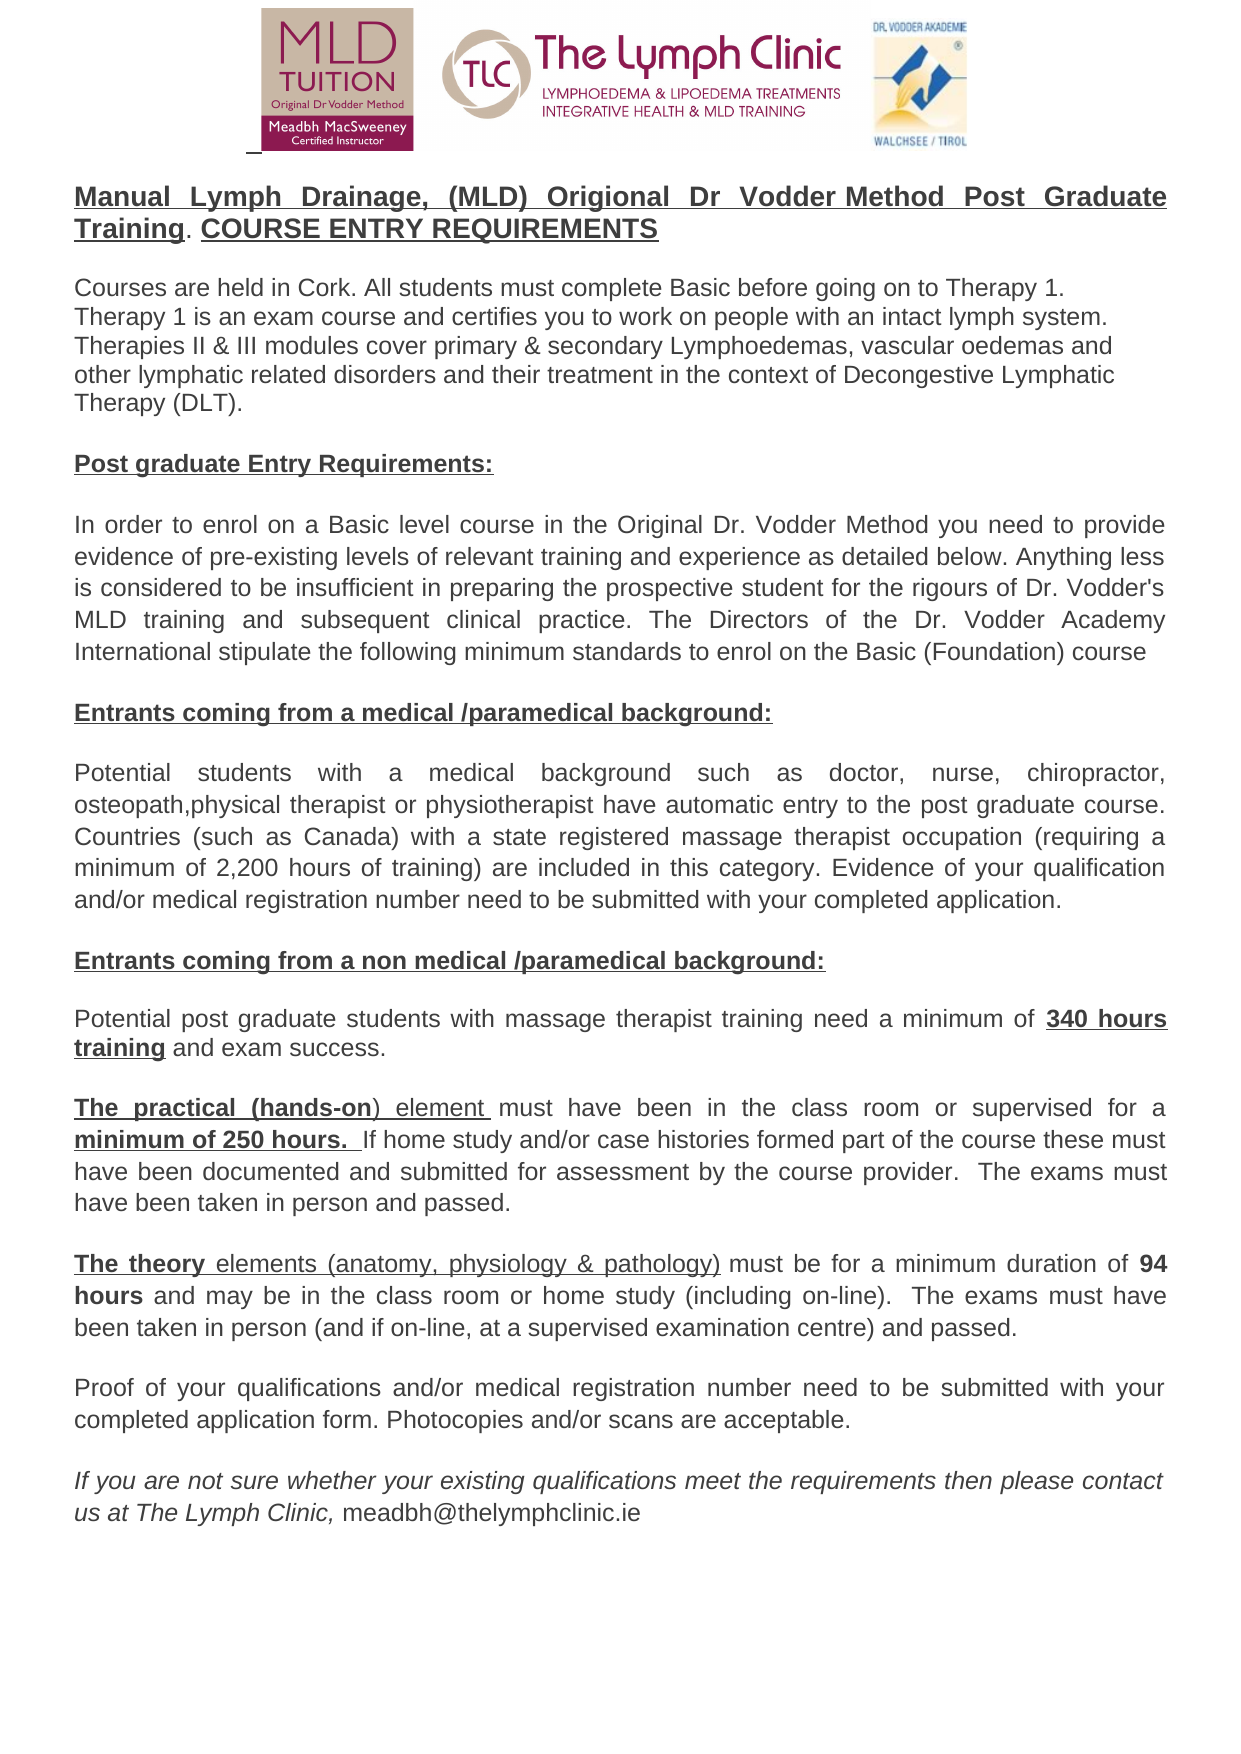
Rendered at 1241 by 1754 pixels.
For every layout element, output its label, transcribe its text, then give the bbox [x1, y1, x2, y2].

text Courses are held in Cork. All students must complete Basic before going on to Therapy 1. Therapy 1 is an exam course and certifies you to work on people with an intact lymph system. Therapies II & III modules cover primary & secondary Lymphoedemas, vascular oedemas and other lymphatic related disorders and their treatment in the context of Decongestive Lymphatic Therapy (DLT). [74, 273, 1167, 417]
text Manual Lymph Drainage, (MLD) Origional Dr Vodder Method Post Graduate Training. COURSE ENTRY REQUIREMENTS [74, 179, 1167, 208]
text If you are not sure whether your existing qualifications meet the requirements then please contact us at The Lymph Clinic, meadbh@thelymphclinic.ie [74, 1463, 1167, 1526]
text Proof of your qualifications and/or medical registration number need to be submitted with your completed application form. Photocopies and/or scans are acceptable. [74, 1371, 1167, 1434]
text Potential post graduate students with massage therapist training need a minimum of 340 hours training and exam success. [74, 1004, 1167, 1061]
picture [261, 0, 973, 151]
text Entrants coming from a non medical /paramedical background: [74, 943, 1167, 975]
text The practical (hands-on) element must have been in the class room or supervised for a minimum of 250 hours. If home study and/or case histories formed part of the course these must have been documented and submitted for assessment by the course provider. The exams must have been taken in person and passed. [74, 1091, 1167, 1217]
text In order to enrol on a Basic level course in the Original Dr. Vodder Method you need to provide evidence of pre-existing levels of relevant training and experience as detailed below. Anything less is considered to be insufficient in preparing the prospective student for the rigours of Dr. Vodder's MLD training and subsequent clinical practice. The Directors of the Dr. Vodder Academy International stipulate the following minimum standards to enrol on the Basic (Foundation) course [74, 507, 1167, 666]
text Post graduate Entry Requirements: [74, 446, 1167, 478]
text Entrants coming from a medical /paramedical background: [74, 695, 1167, 726]
text Potential students with a medical background such as doctor, nurse, chiropractor, osteopath,physical therapist or physiotherapist have automatic entry to the post graduate course. Countries (such as Canada) with a state registered massage therapist occupation (requiring a minimum of 2,200 hours of training) are included in this category. Evidence of your qualification and/or medical registration number need to be submitted with your completed application. [74, 756, 1167, 914]
text Manual Lymph Drainage, (MLD) Origional Dr Vodder Method Post Graduate Training. COURSE ENTRY REQUIREMENTS [74, 209, 1167, 244]
text The theory elements (anatomy, physiology & pathology) must be for a minimum duration of 94 hours and may be in the class room or home study (including on-line). The exams must have been taken in person (and if on-line, at a supervised examination centre) and passed. [74, 1246, 1167, 1341]
